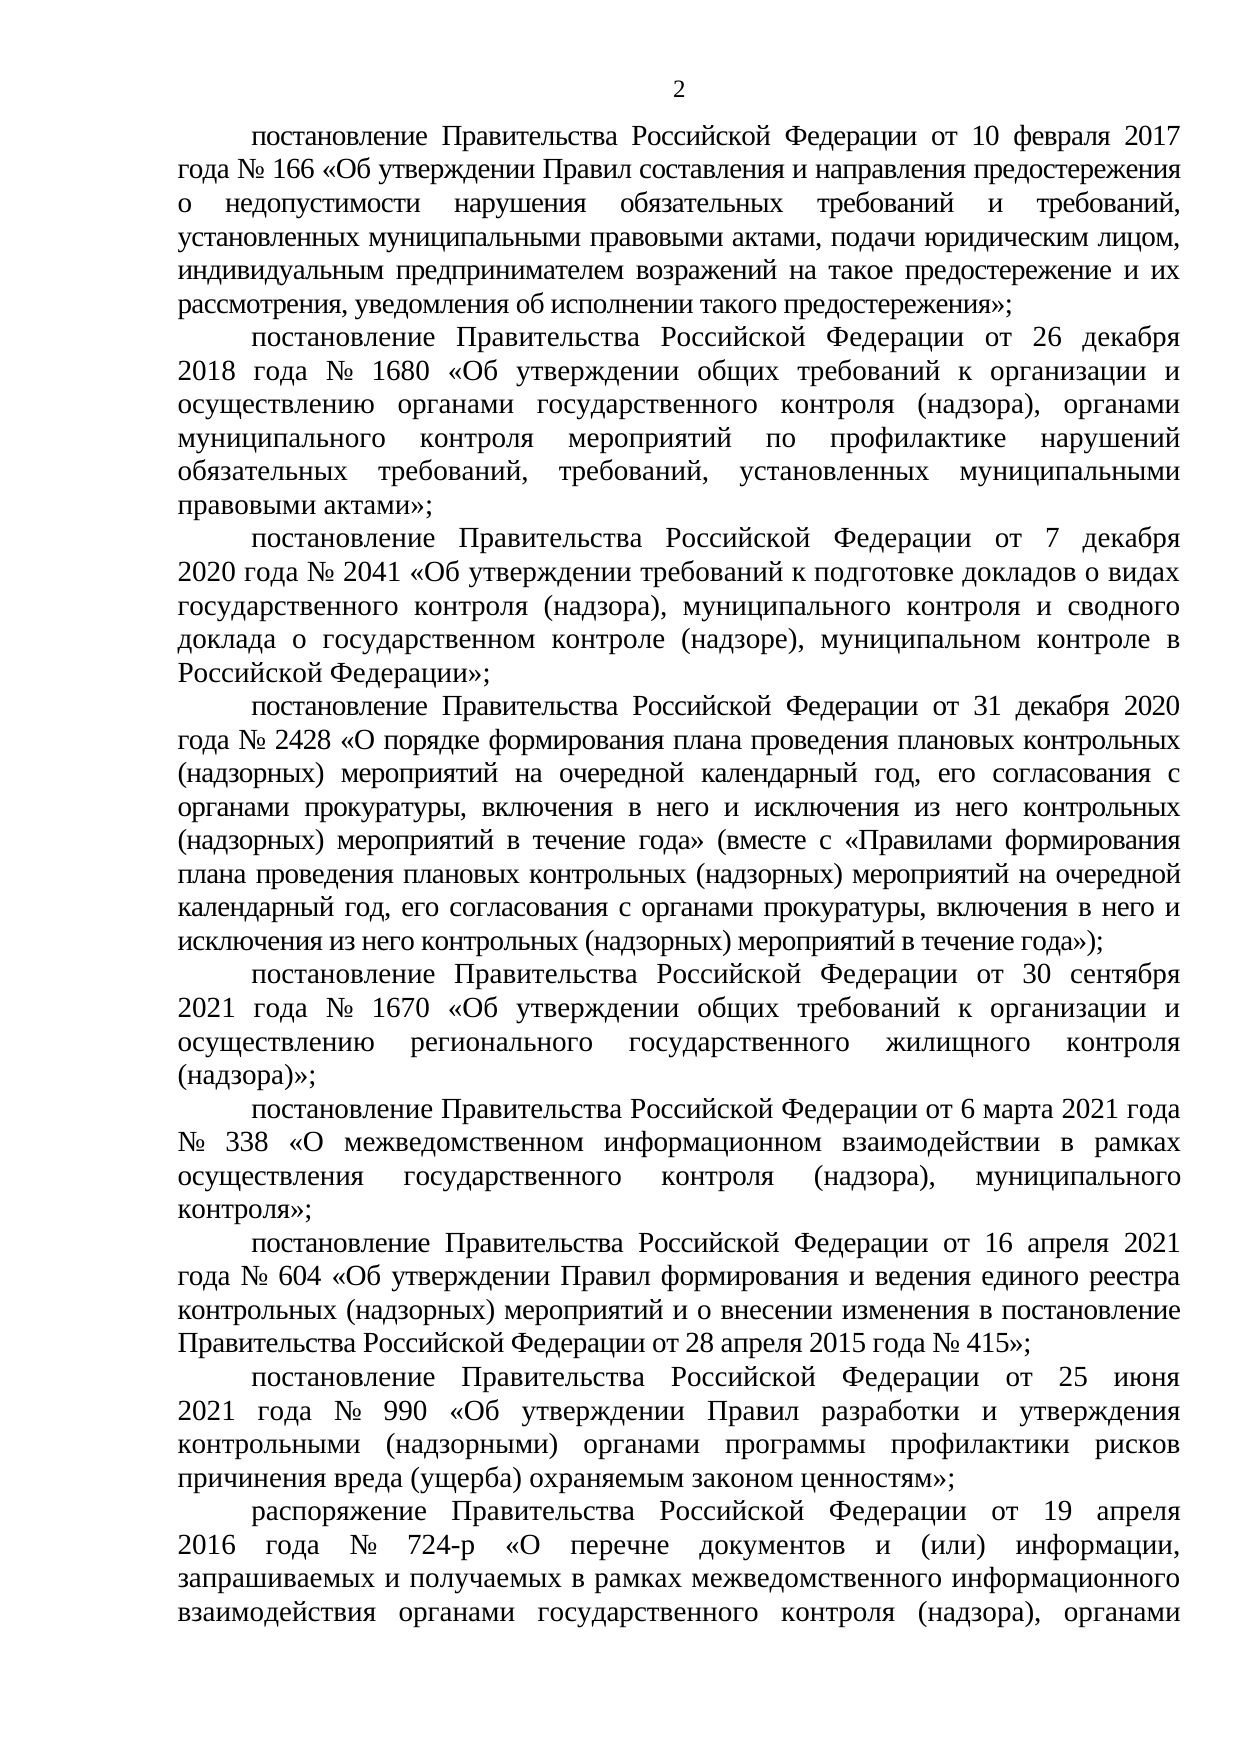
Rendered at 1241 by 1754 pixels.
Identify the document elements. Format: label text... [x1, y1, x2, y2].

text постановление Правительства Российской Федерации от 31 декабря 2020 года № 2428 «О порядке формирования плана проведения плановых контрольных (надзорных) мероприятий на очередной календарный год, его согласования с органами прокуратуры, включения в него и исключения из него контрольных (надзорных) мероприятий в течение года» (вместе с «Правилами формирования плана проведения плановых контрольных (надзорных) мероприятий на очередной календарный год, его согласования с органами прокуратуры, включения в него и исключения из него контрольных (надзорных) мероприятий в течение года»); [177, 688, 1181, 957]
text постановление Правительства Российской Федерации от 7 декабря 2020 года № 2041 «Об утверждении требований к подготовке докладов о видах государственного контроля (надзора), муниципального контроля и сводного доклада о государственном контроле (надзоре), муниципальном контроле в Российской Федерации»; [177, 521, 1181, 688]
text постановление Правительства Российской Федерации от 26 декабря 2018 года № 1680 «Об утверждении общих требований к организации и осуществлению органами государственного контроля (надзора), органами муниципального контроля мероприятий по профилактике нарушений обязательных требований, требований, установленных муниципальными правовыми актами»; [177, 319, 1181, 521]
text постановление Правительства Российской Федерации от 30 сентября 2021 года № 1670 «Об утверждении общих требований к организации и осуществлению регионального государственного жилищного контроля (надзора)»; [177, 957, 1181, 1091]
text постановление Правительства Российской Федерации от 6 марта 2021 года № 338 «О межведомственном информационном взаимодействии в рамках осуществления государственного контроля (надзора), муниципального контроля»; [177, 1091, 1181, 1225]
text постановление Правительства Российской Федерации от 25 июня 2021 года № 990 «Об утверждении Правил разработки и утверждения контрольными (надзорными) органами программы профилактики рисков причинения вреда (ущерба) охраняемым законом ценностям»; [177, 1359, 1181, 1493]
text постановление Правительства Российской Федерации от 16 апреля 2021 года № 604 «Об утверждении Правил формирования и ведения единого реестра контрольных (надзорных) мероприятий и о внесении изменения в постановление Правительства Российской Федерации от 28 апреля 2015 года № 415»; [177, 1225, 1181, 1359]
text постановление Правительства Российской Федерации от 10 февраля 2017 года № 166 «Об утверждении Правил составления и направления предостережения о недопустимости нарушения обязательных требований и требований, установленных муниципальными правовыми актами, подачи юридическим лицом, индивидуальным предпринимателем возражений на такое предостережение и их рассмотрения, уведомления об исполнении такого предостережения»; [177, 118, 1181, 319]
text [177, 1493, 1181, 1627]
